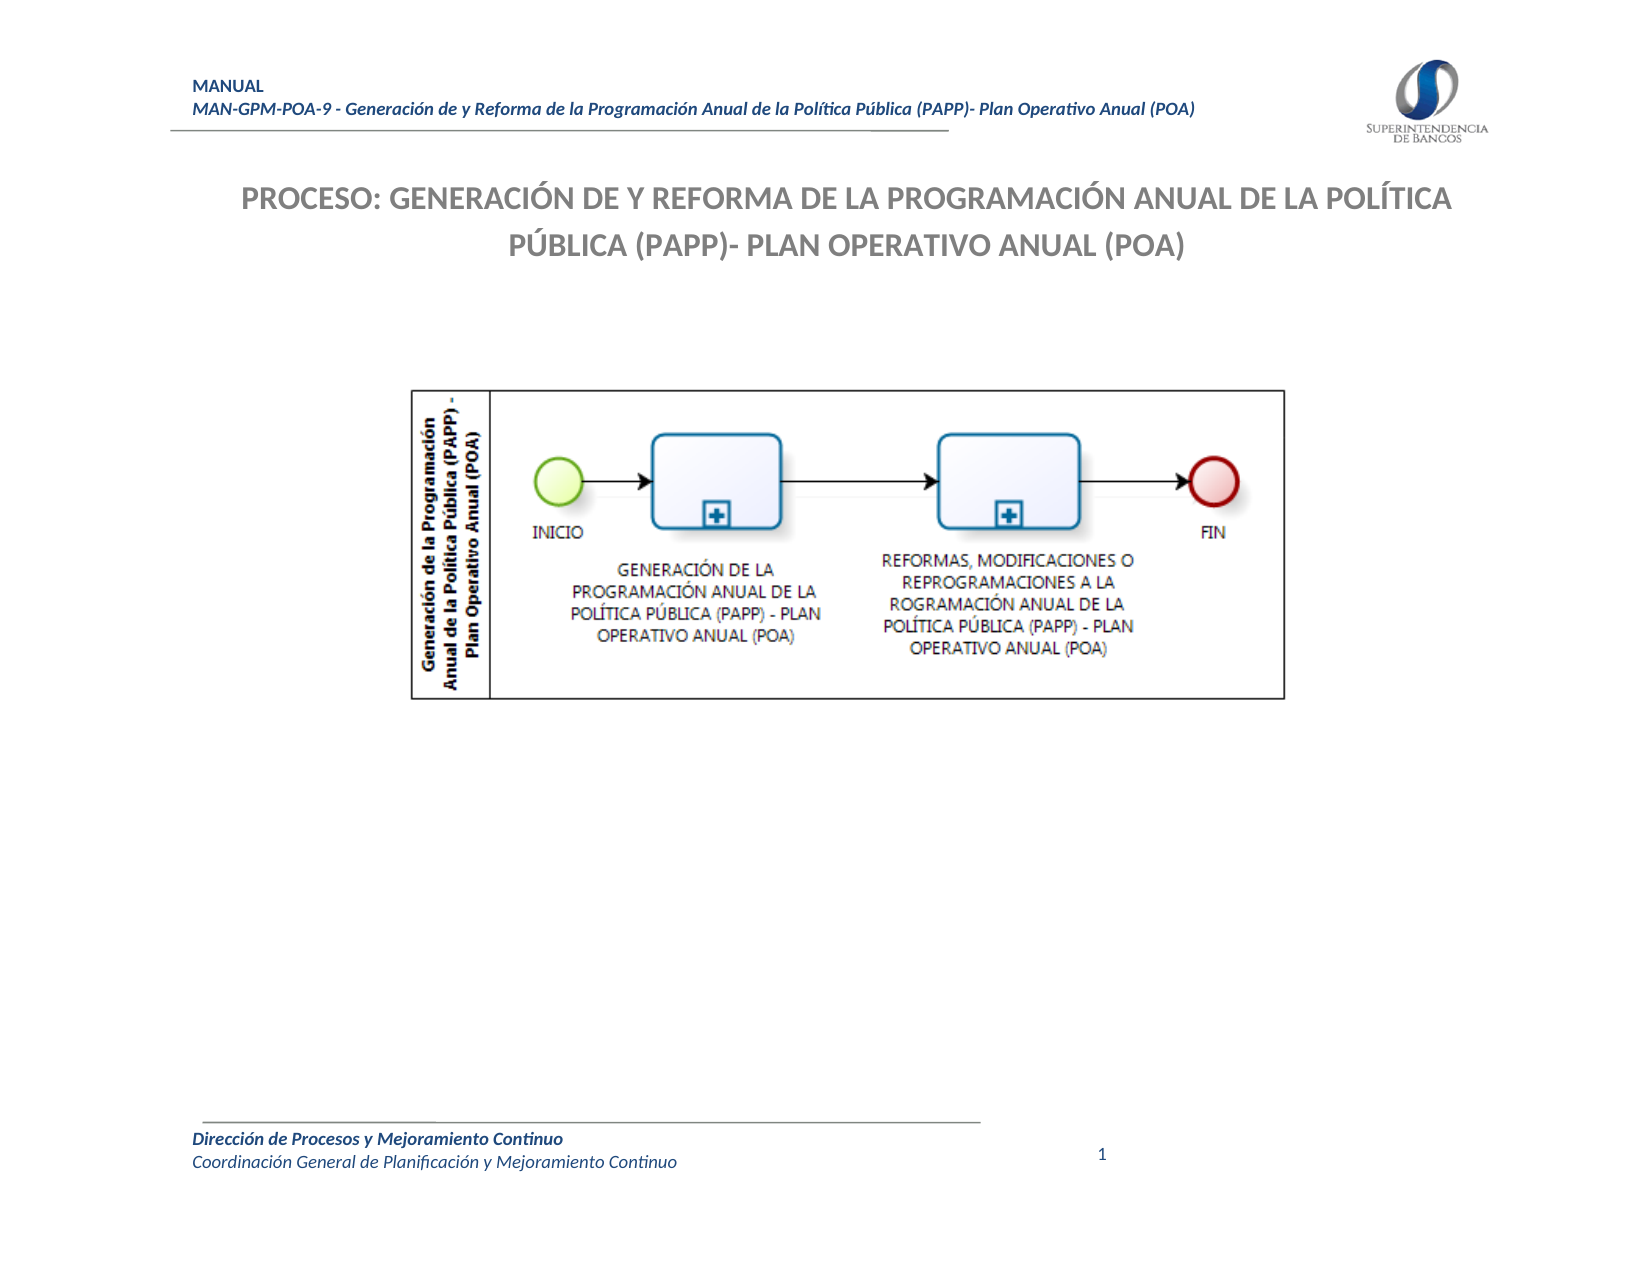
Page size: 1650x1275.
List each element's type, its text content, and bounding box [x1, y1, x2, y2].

picture [380, 359, 1315, 710]
text PROCESO: GENERACIÓN DE Y REFORMA DE LA PROGRAMACIÓN ANUAL DE LA POLÍTICA PÚBLICA (PAPP)- PLAN OPERATIVO ANUAL (POA) [192, 177, 1502, 265]
picture [1361, 48, 1493, 151]
